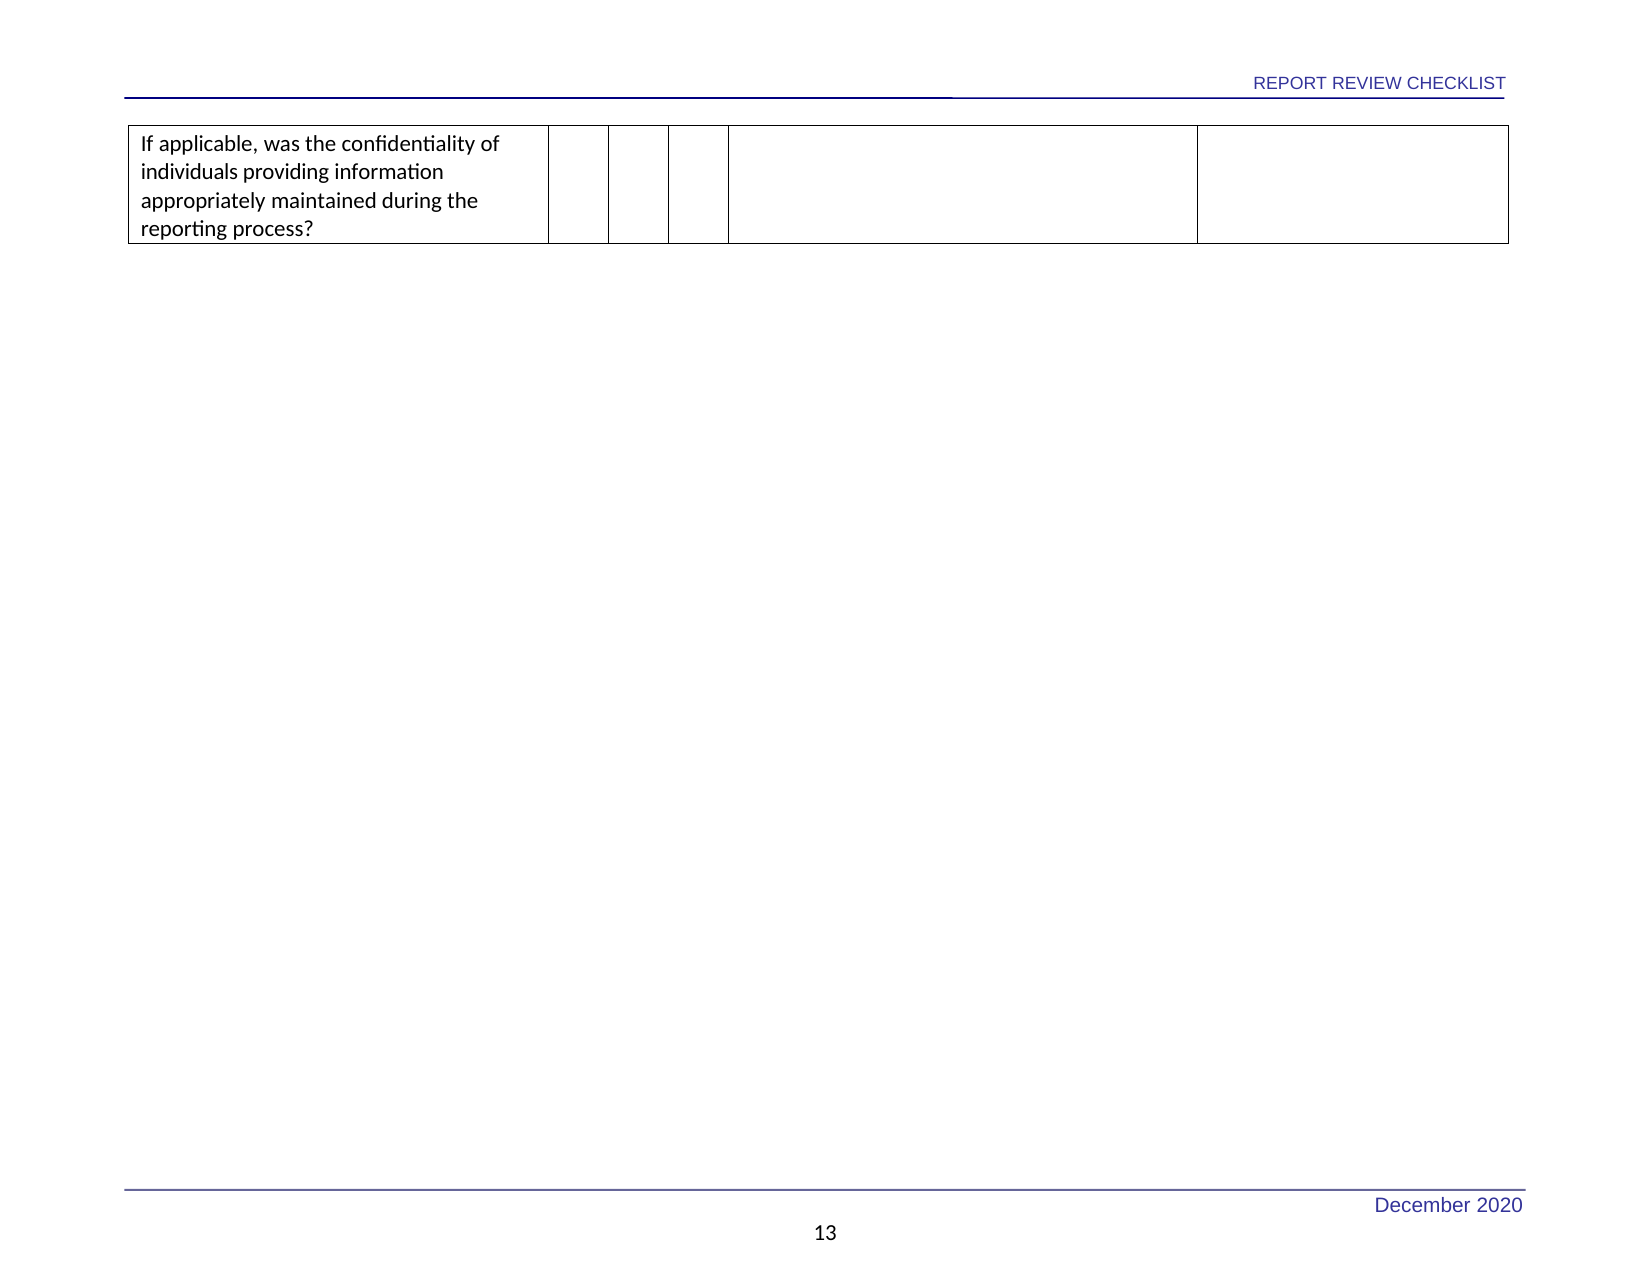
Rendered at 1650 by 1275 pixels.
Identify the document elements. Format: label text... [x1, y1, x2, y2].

table_cell [609, 126, 668, 243]
table_cell [729, 126, 1197, 243]
table_cell [1198, 126, 1508, 243]
table_cell If applicable, was the confidentiality of individuals providing information appropriately maintained during the reporting process? [129, 126, 548, 243]
table_cell [669, 126, 728, 243]
table_cell [549, 126, 608, 243]
